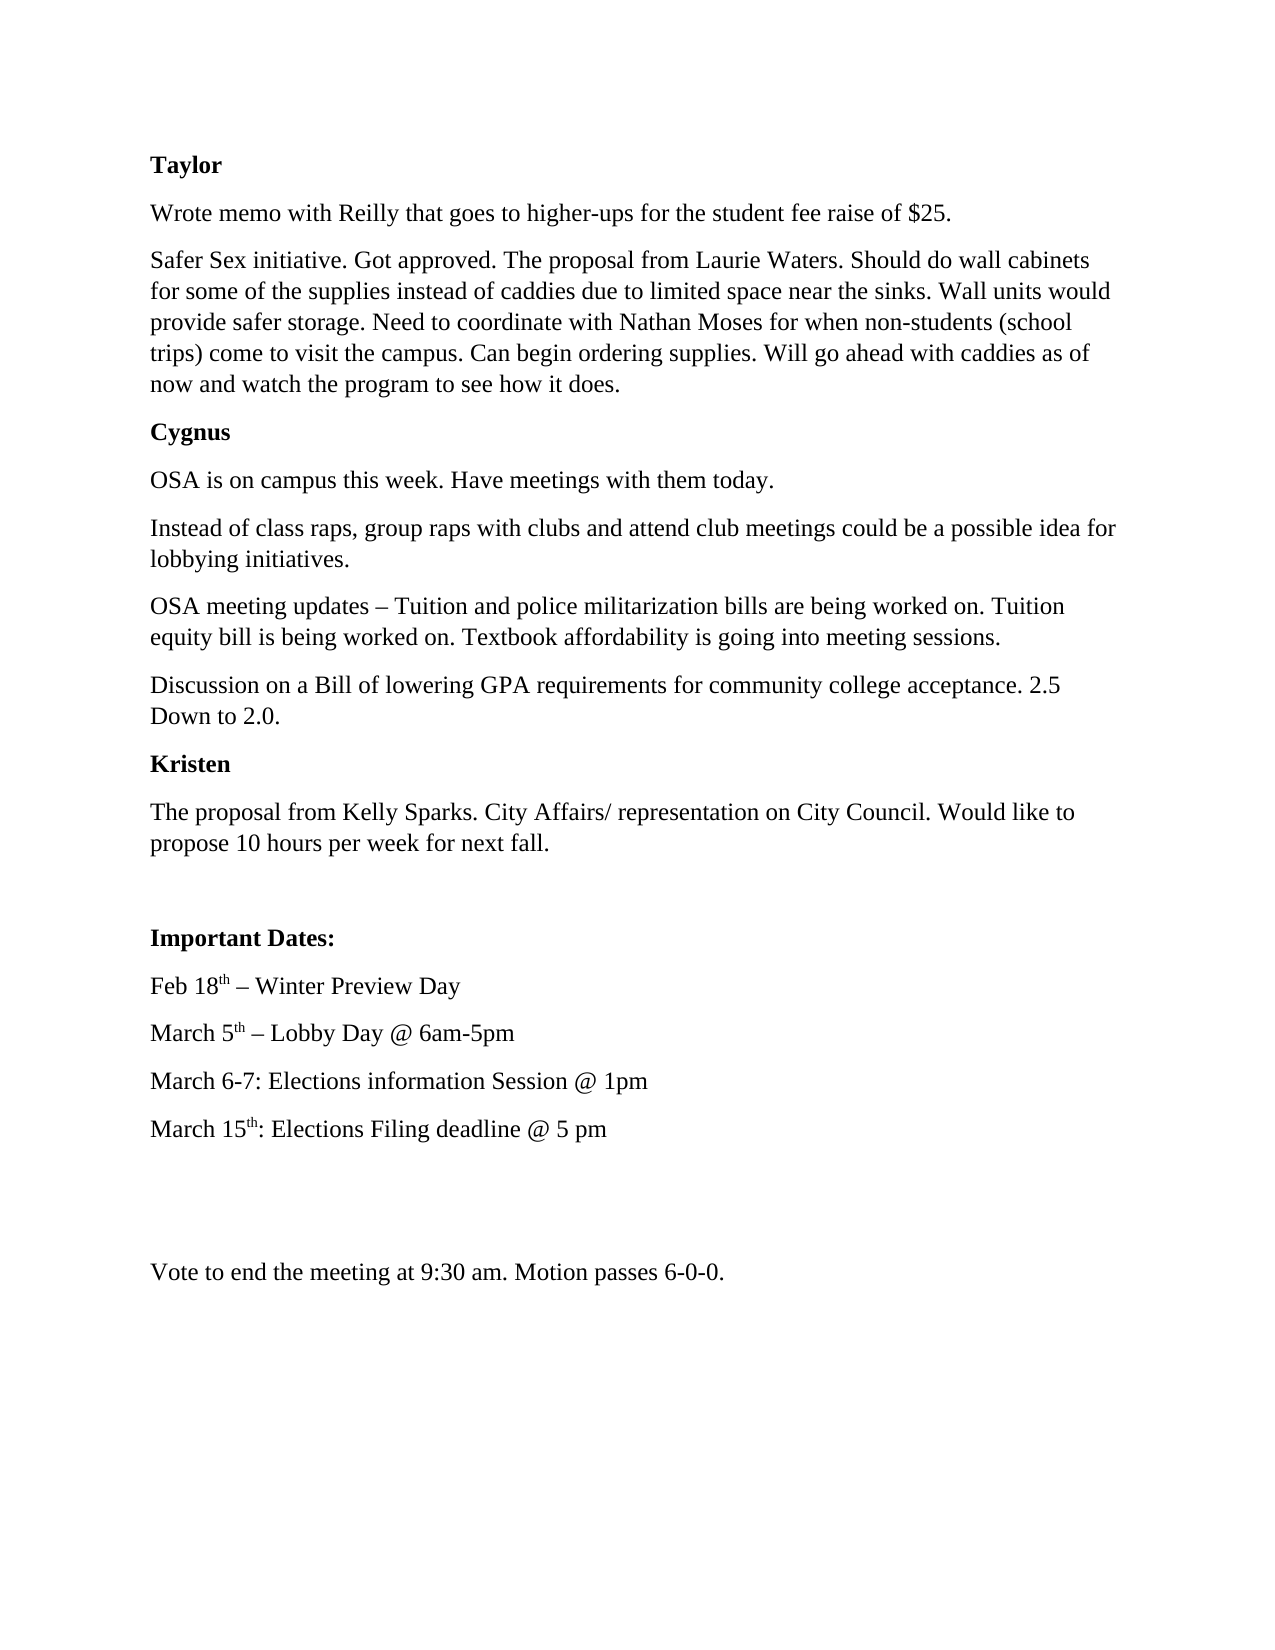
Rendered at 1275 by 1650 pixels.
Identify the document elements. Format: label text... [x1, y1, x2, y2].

text March 5th – Lobby Day @ 6am-5pm [150, 1018, 1125, 1047]
text Discussion on a Bill of lowering GPA requirements for community college acceptance. 2.5 Down to 2.0. [150, 670, 1125, 730]
text Instead of class raps, group raps with clubs and attend club meetings could be a possible idea for lobbying initiatives. [150, 513, 1125, 572]
text March 15th: Elections Filing deadline @ 5 pm [150, 1114, 1125, 1143]
text Important Dates: [150, 923, 1125, 952]
text Vote to end the meeting at 9:30 am. Motion passes 6-0-0. [150, 1257, 1125, 1286]
text OSA is on campus this week. Have meetings with them today. [150, 465, 1125, 494]
text March 6-7: Elections information Session @ 1pm [150, 1066, 1125, 1095]
text Safer Sex initiative. Got approved. The proposal from Laurie Waters. Should do wall cabinets for some of the supplies instead of caddies due to limited space near the sinks. Wall units would provide safer storage. Need to coordinate with Nathan Moses for when non-students (school trips) come to visit the campus. Can begin ordering supplies. Will go ahead with caddies as of now and watch the program to see how it does. [150, 245, 1125, 398]
text Feb 18th – Winter Preview Day [150, 971, 1125, 999]
text Kristen [150, 749, 1125, 778]
text OSA meeting updates – Tuition and police militarization bills are being worked on. Tuition equity bill is being worked on. Textbook affordability is going into meeting sessions. [150, 591, 1125, 651]
text Cygnus [150, 417, 1125, 446]
text Taylor [150, 150, 1125, 179]
text The proposal from Kelly Sparks. City Affairs/ representation on City Council. Would like to propose 10 hours per week for next fall. [150, 797, 1125, 856]
text Wrote memo with Reilly that goes to higher-ups for the student fee raise of $25. [150, 198, 1125, 226]
